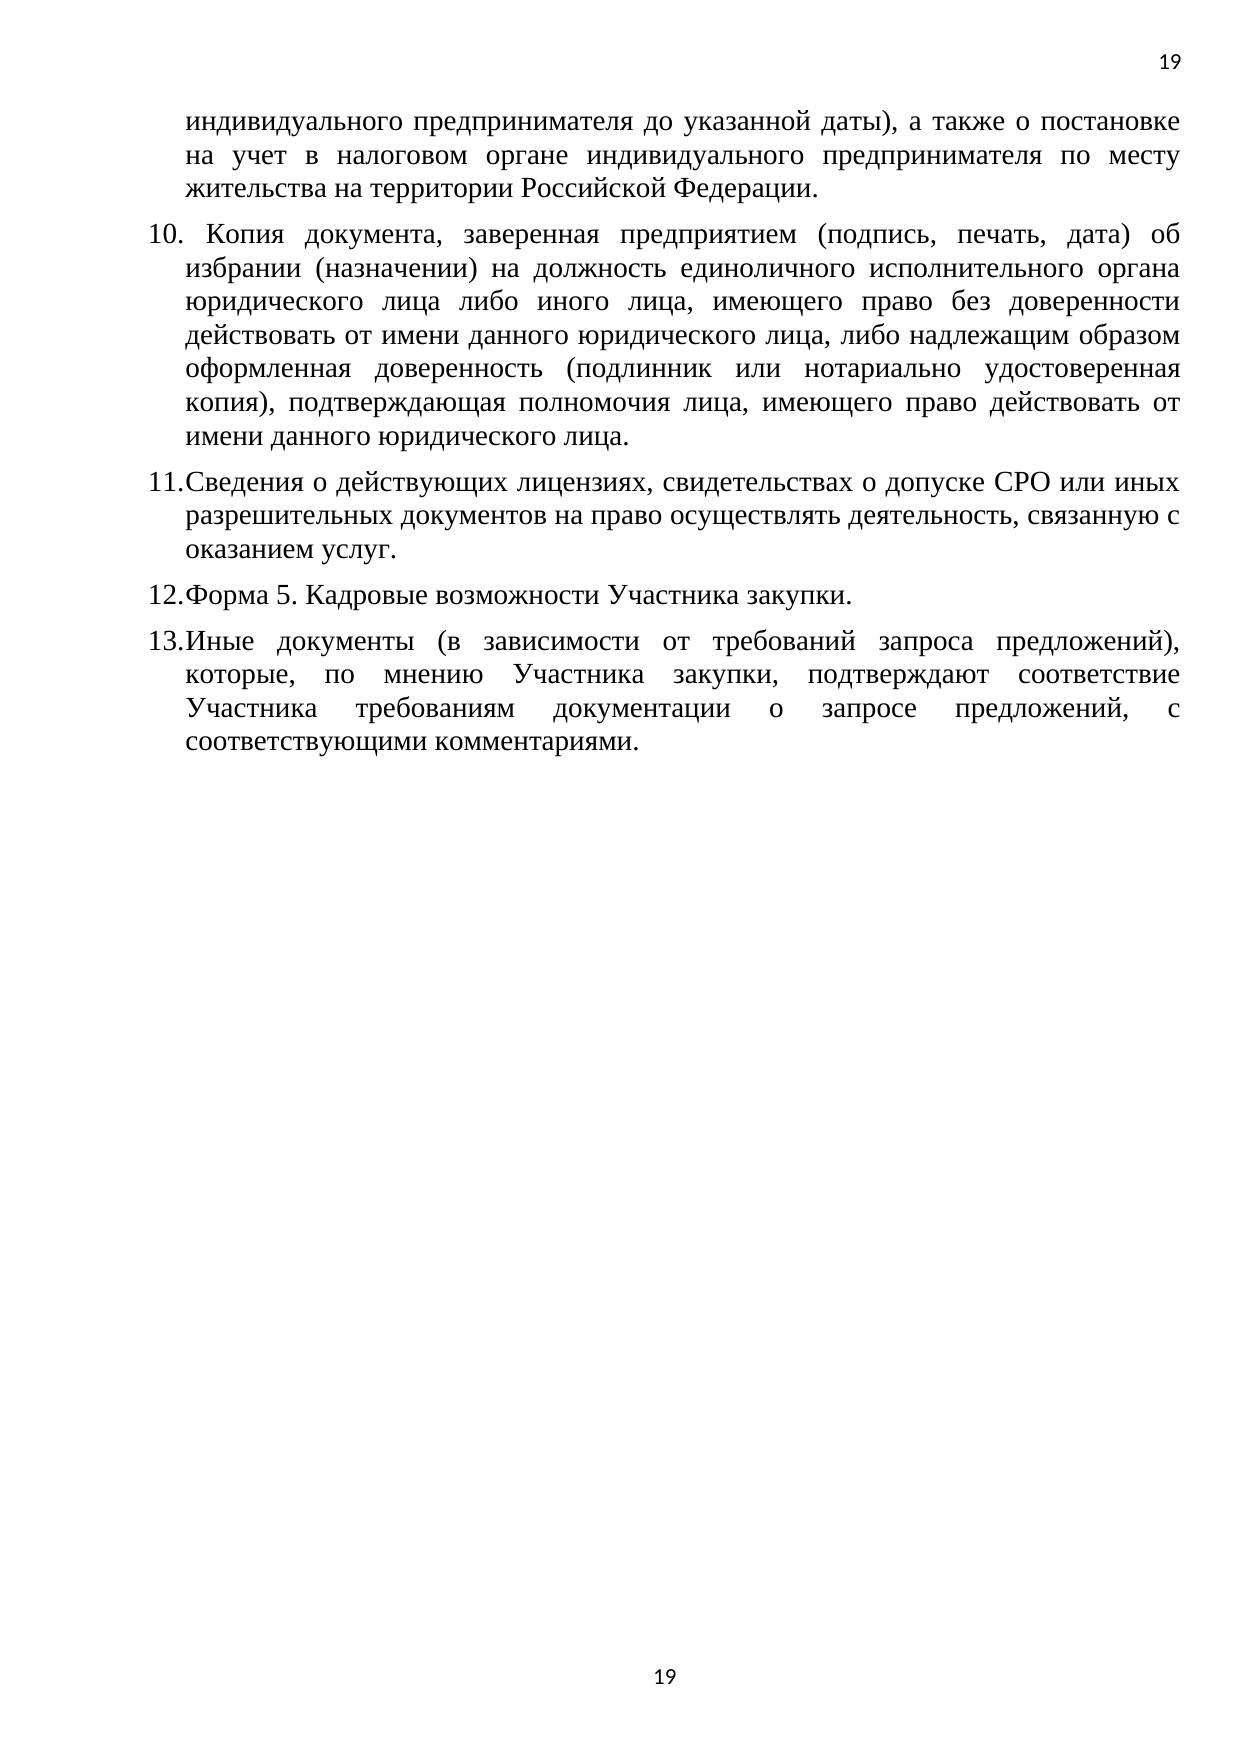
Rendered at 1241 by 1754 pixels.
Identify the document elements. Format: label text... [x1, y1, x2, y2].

list Форма 5. Кадровые возможности Участника закупки. [148, 577, 1181, 610]
list Копия документа, заверенная предприятием (подпись, печать, дата) об избрании (назначении) на должность единоличного исполнительного органа юридического лица либо иного лица, имеющего право без доверенности действовать от имени данного юридического лица, либо надлежащим образом оформленная доверенность (подлинник или нотариально удостоверенная копия), подтверждающая полномочия лица, имеющего право действовать от имени данного юридического лица. [148, 216, 1181, 451]
list Иные документы (в зависимости от требований запроса предложений), которые, по мнению Участника закупки, подтверждают соответствие Участника требованиям документации о запросе предложений, с соответствующими комментариями. [148, 623, 1181, 757]
list Сведения о действующих лицензиях, свидетельствах о допуске СРО или иных разрешительных документов на право осуществлять деятельность, связанную с оказанием услуг. [148, 464, 1181, 564]
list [148, 103, 1181, 204]
